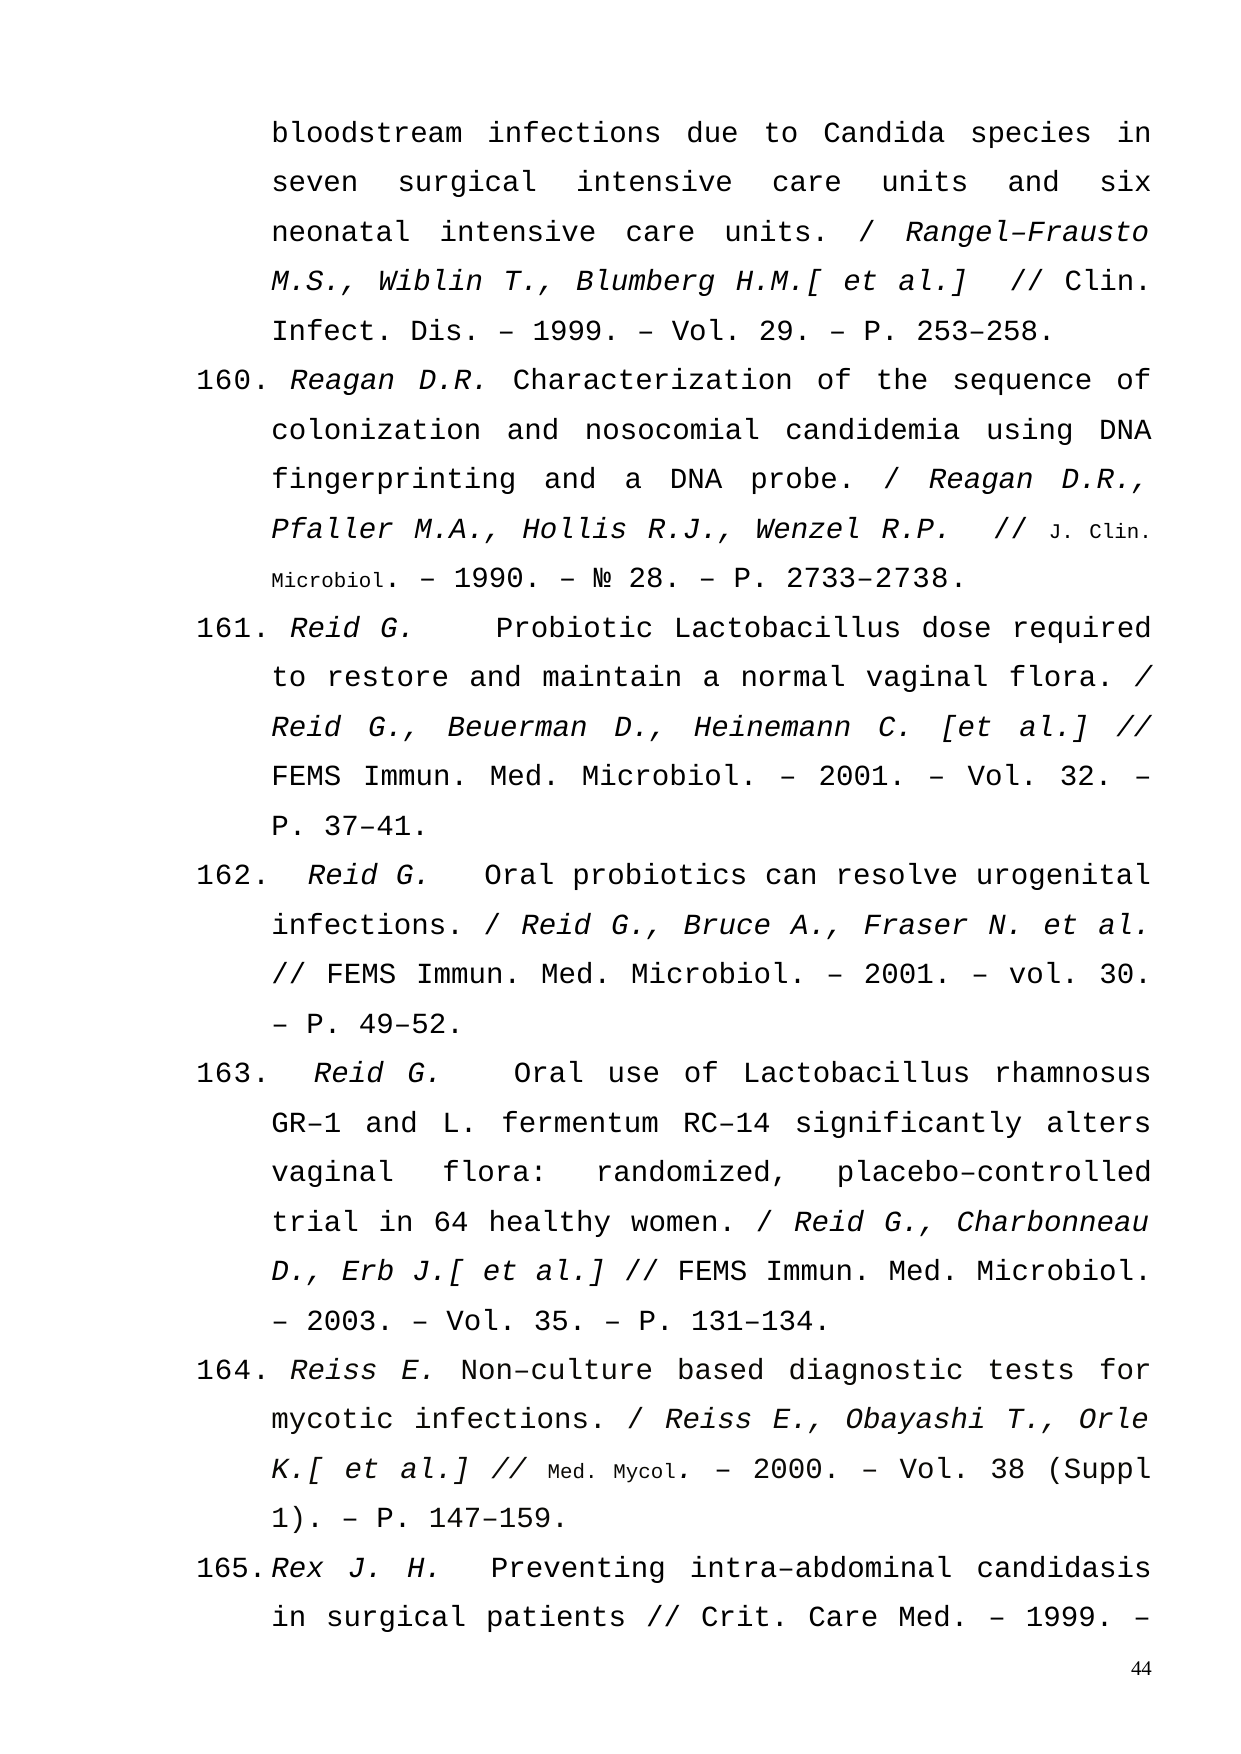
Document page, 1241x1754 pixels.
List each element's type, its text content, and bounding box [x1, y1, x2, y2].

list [196, 1553, 1152, 1636]
list Reid G. Oral use of Lactobacillus rhamnosus GR–1 and L. fermentum RC–14 significantly alters vaginal flora: randomized, placebo–controlled trial in 64 healthy women. / Reid G., Charbonneau D., Erb J.[ et al.] // FEMS Immun. Med. Microbiol. – 2003. – Vol. 35. – P. 131–134. [196, 1058, 1152, 1339]
list Reid G. Probiotic Lactobacillus dose required to restore and maintain a normal vaginal flora. / Reid G., Beuerman D., Heinemann C. [et al.] // FEMS Immun. Med. Microbiol. – 2001. – Vol. 32. – P. 37–41. [196, 613, 1152, 844]
list Reagan D.R. Characterization of the sequence of colonization and nosocomial candidemia using DNA fingerprinting and a DNA probe. / Reagan D.R., Pfaller M.A., Hollis R.J., Wenzel R.P. // J. Clin. Microbiol. – 1990. – № 28. – P. 2733–2738. [196, 366, 1152, 596]
list Reid G. Oral probiotics can resolve urogenital infections. / Reid G., Bruce A., Fraser N. et al. // FEMS Immun. Med. Microbiol. – 2001. – vol. 30. – P. 49–52. [196, 860, 1152, 1042]
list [196, 118, 1152, 349]
list Reiss E. Non–culture based diagnostic tests for mycotic infections. / Reiss E., Obayashi T., Orle K.[ et al.] // Med. Mycol. – 2000. – Vol. 38 (Suppl 1). – P. 147–159. [196, 1355, 1152, 1537]
